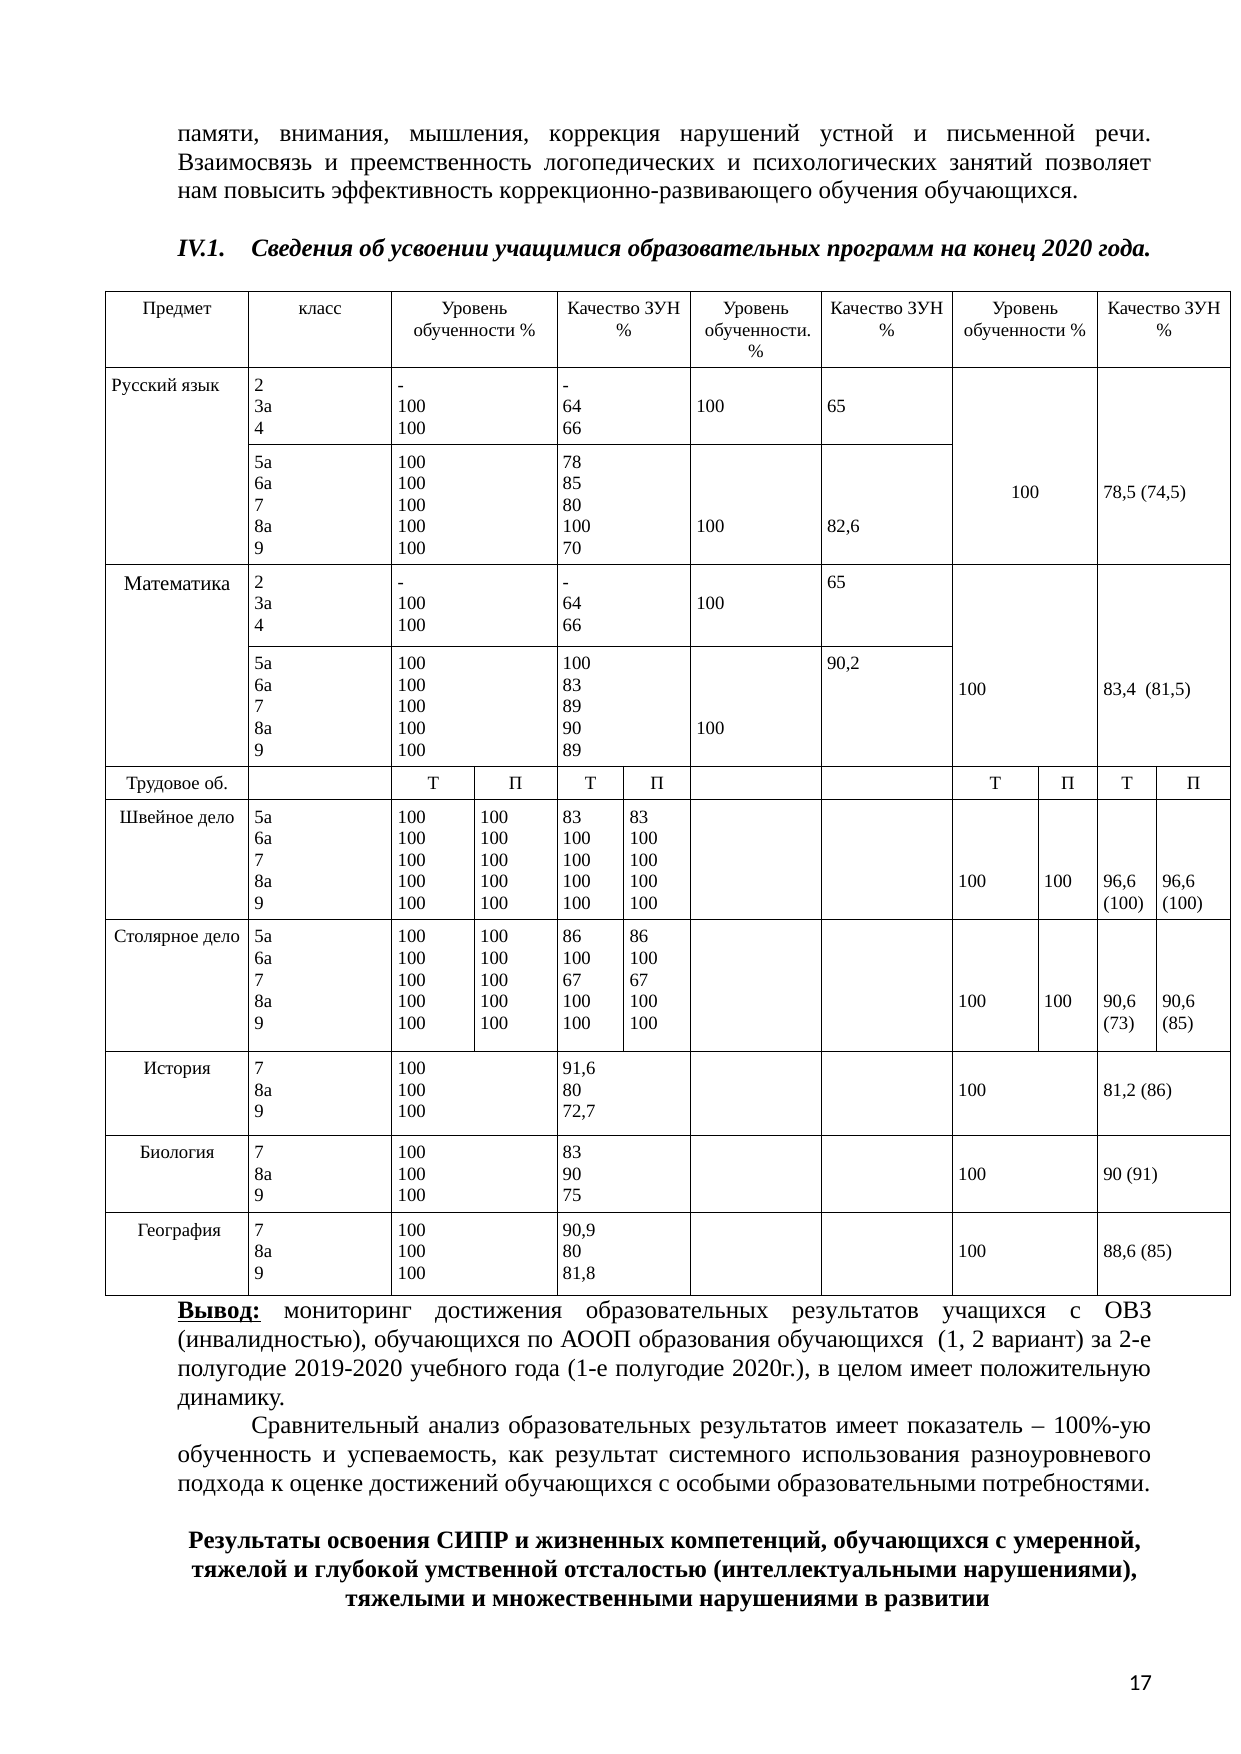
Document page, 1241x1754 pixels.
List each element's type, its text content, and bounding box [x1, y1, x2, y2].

table_cell 78 85 80 100 70 [558, 445, 690, 564]
table_cell География [106, 1213, 248, 1294]
table_cell 65 [822, 368, 952, 444]
table_cell 100 100 100 100 100 [392, 800, 474, 919]
table_cell [822, 800, 952, 919]
table_cell [691, 1136, 821, 1212]
list Сведения об усвоении учащимися образовательных программ на конец 2020 года. [177, 233, 1152, 262]
table_cell Биология [106, 1136, 248, 1212]
table_cell 100 100 100 100 100 [475, 920, 557, 1051]
table_header Уровень обученности % [953, 292, 1097, 367]
table_cell Швейное дело [106, 800, 248, 919]
table_cell 100 [953, 565, 1097, 766]
text Вывод: мониторинг достижения образовательных результатов учащихся с ОВЗ (инвалидностью), обучающихся по АООП образования обучающихся (1, 2 вариант) за 2-е полугодие 2019-2020 учебного года (1-е полугодие 2020г.), в целом имеет положительную динамику. [177, 1296, 1152, 1411]
table_header Уровень обученности % [392, 292, 557, 367]
text Результаты освоения СИПР и жизненных компетенций, обучающихся с умеренной, тяжелой и глубокой умственной отсталостью (интеллектуальными нарушениями), [177, 1526, 1152, 1583]
table_cell [249, 767, 391, 799]
table_cell 100 [953, 1213, 1097, 1294]
table_cell 100 100 100 100 100 [392, 920, 474, 1051]
table_cell 90,9 80 81,8 [558, 1213, 690, 1294]
table_cell Т [558, 767, 623, 799]
table_cell 83 90 75 [558, 1136, 690, 1212]
table_cell П [475, 767, 557, 799]
table_cell 83,4 (81,5) [1098, 565, 1230, 766]
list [177, 118, 1152, 204]
table_cell Т [953, 767, 1038, 799]
table_cell - 100 100 [392, 368, 557, 444]
table_cell 100 [691, 368, 821, 444]
table_cell [822, 1213, 952, 1294]
table_cell 7 8а 9 [249, 1052, 391, 1135]
table_cell [822, 920, 952, 1051]
table_cell 78,5 (74,5) [1098, 368, 1230, 564]
table_cell 100 100 100 [392, 1213, 557, 1294]
table_cell 83 100 100 100 100 [558, 800, 623, 919]
table_cell 86 100 67 100 100 [624, 920, 690, 1051]
table_cell 100 [691, 445, 821, 564]
table_cell 5а 6а 7 8а 9 [249, 920, 391, 1051]
table_cell 100 83 89 90 89 [558, 647, 690, 766]
table_cell 100 [1039, 800, 1097, 919]
table_cell 100 100 100 100 100 [392, 445, 557, 564]
table_cell Математика [106, 565, 248, 766]
table_cell 2 3а 4 [249, 368, 391, 444]
table_cell [691, 767, 821, 799]
table_cell 90 (91) [1098, 1136, 1230, 1212]
table_cell Т [1098, 767, 1156, 799]
table_cell - 64 66 [558, 368, 690, 444]
table_cell [691, 920, 821, 1051]
table_cell [691, 1213, 821, 1294]
table_cell [691, 800, 821, 919]
table_cell [822, 1136, 952, 1212]
text тяжелыми и множественными нарушениями в развитии [177, 1583, 1152, 1612]
table_cell 100 [691, 565, 821, 646]
table_cell 83 100 100 100 100 [624, 800, 690, 919]
table_cell - 100 100 [392, 565, 557, 646]
table_cell 100 [953, 1136, 1097, 1212]
table_cell 5а 6а 7 8а 9 [249, 445, 391, 564]
table_cell История [106, 1052, 248, 1135]
table_cell 65 [822, 565, 952, 646]
table_cell 100 [691, 647, 821, 766]
table_header Уровень обученности. % [691, 292, 821, 367]
table_cell П [1157, 767, 1230, 799]
table_cell Трудовое об. [106, 767, 248, 799]
table_cell 7 8а 9 [249, 1136, 391, 1212]
table_cell 100 100 100 [392, 1136, 557, 1212]
table_cell 90,2 [822, 647, 952, 766]
table_cell 7 8а 9 [249, 1213, 391, 1294]
table_cell 100 [953, 920, 1038, 1051]
table_header класс [249, 292, 391, 367]
table_cell 100 100 100 100 100 [475, 800, 557, 919]
table_cell 90,6 (85) [1157, 920, 1230, 1051]
table_cell Т [392, 767, 474, 799]
table_cell П [624, 767, 690, 799]
table_cell 100 [1039, 920, 1097, 1051]
table_cell 82,6 [822, 445, 952, 564]
table_cell 88,6 (85) [1098, 1213, 1230, 1294]
table_cell 2 3а 4 [249, 565, 391, 646]
table_cell 100 [953, 1052, 1097, 1135]
table_cell 96,6 (100) [1157, 800, 1230, 919]
table_cell 100 [953, 800, 1038, 919]
table_cell Столярное дело [106, 920, 248, 1051]
table_cell 90,6 (73) [1098, 920, 1156, 1051]
table_cell [822, 1052, 952, 1135]
table_cell 86 100 67 100 100 [558, 920, 623, 1051]
table_cell 5а 6а 7 8а 9 [249, 800, 391, 919]
table_cell Русский язык [106, 368, 248, 564]
table_header Качество ЗУН % [558, 292, 690, 367]
table_cell 96,6 (100) [1098, 800, 1156, 919]
table_cell 5а 6а 7 8а 9 [249, 647, 391, 766]
table_cell [691, 1052, 821, 1135]
table_header Качество ЗУН % [1098, 292, 1230, 367]
table_cell 100 100 100 100 100 [392, 647, 557, 766]
table_header Предмет [106, 292, 248, 367]
table_cell П [1039, 767, 1097, 799]
table_cell [822, 767, 952, 799]
table_cell - 64 66 [558, 565, 690, 646]
table_cell 81,2 (86) [1098, 1052, 1230, 1135]
table_cell 100 100 100 [392, 1052, 557, 1135]
text Сравнительный анализ образовательных результатов имеет показатель – 100%-ую обученность и успеваемость, как результат системного использования разноуровневого подхода к оценке достижений обучающихся с особыми образовательными потребностями. [177, 1411, 1152, 1497]
table_cell 91,6 80 72,7 [558, 1052, 690, 1135]
table_cell 100 [953, 368, 1097, 564]
table_header Качество ЗУН % [822, 292, 952, 367]
